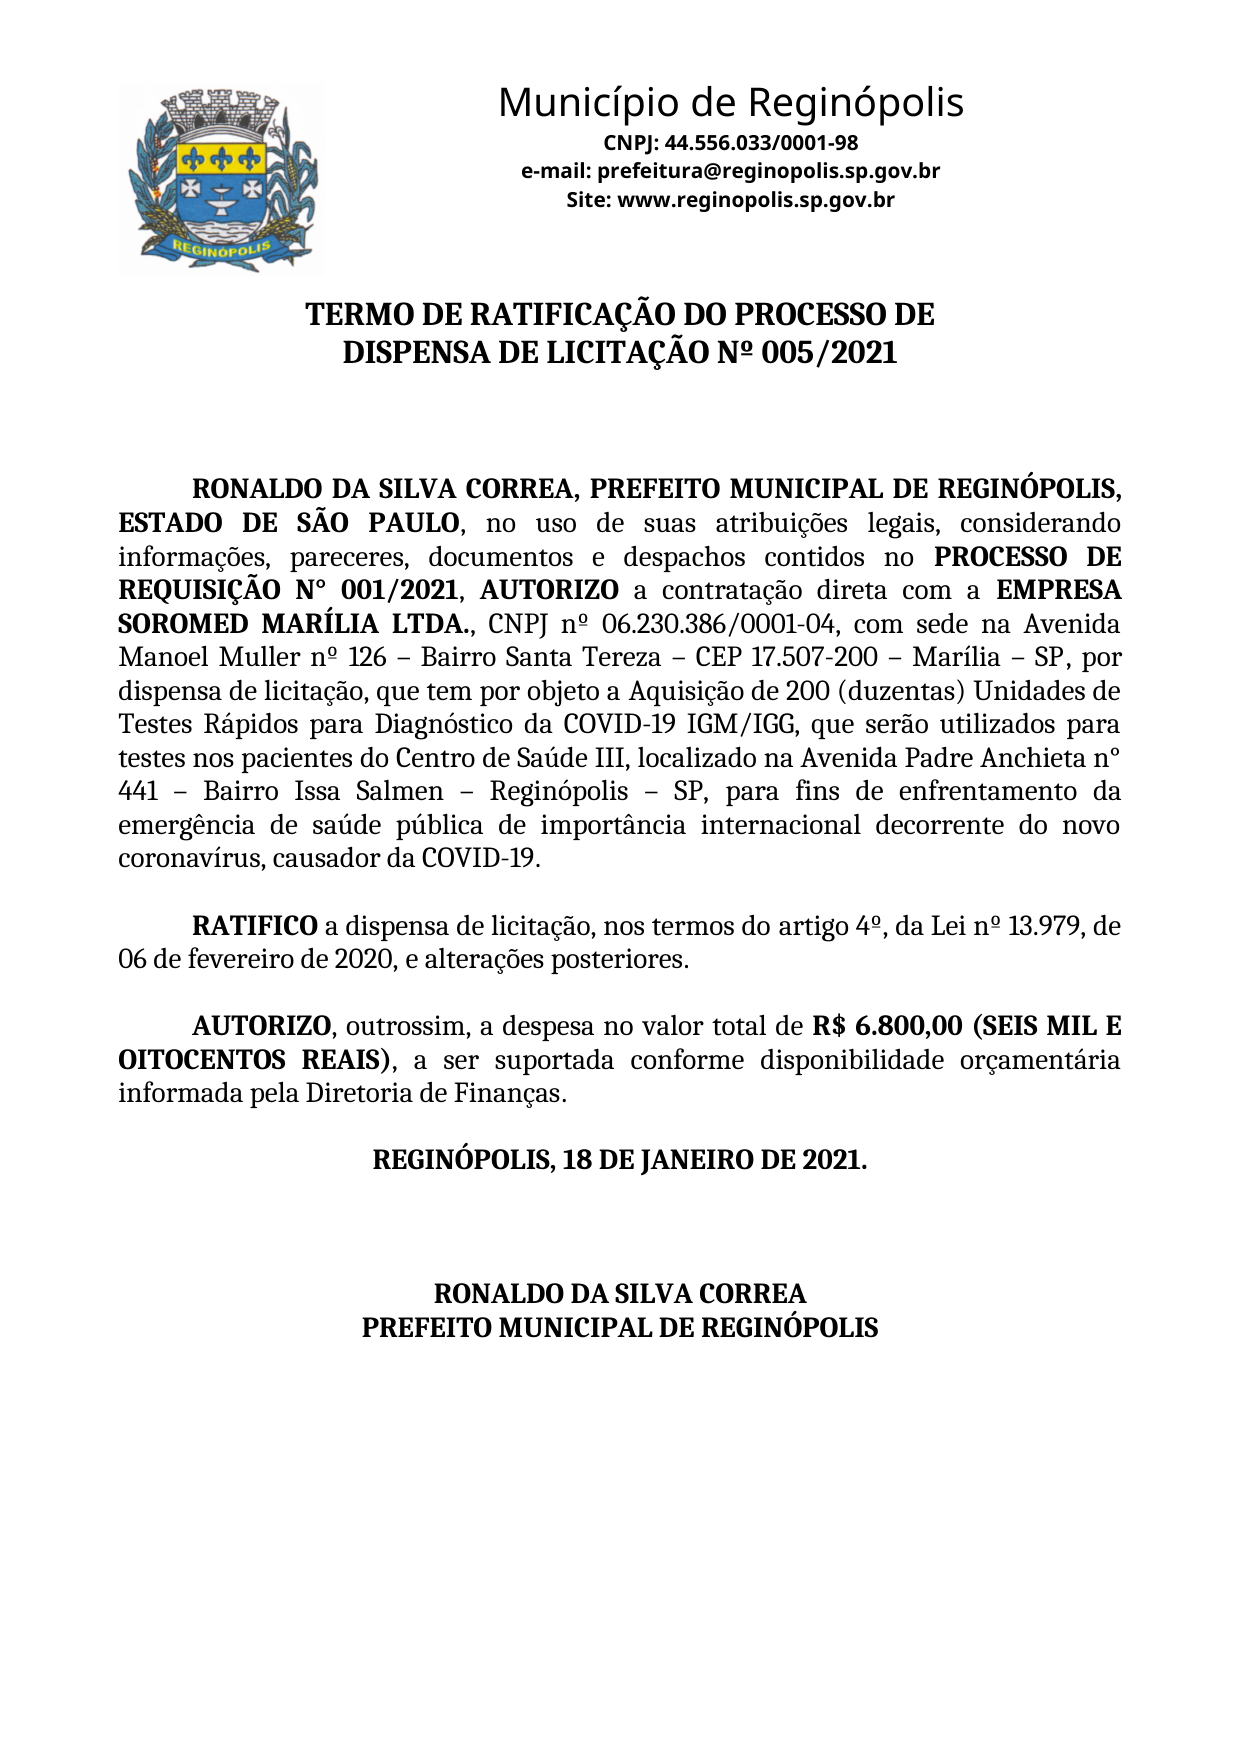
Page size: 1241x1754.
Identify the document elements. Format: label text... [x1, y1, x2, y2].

text AUTORIZO, outrossim, a despesa no valor total de R$ 6.800,00 (SEIS MIL E OITOCENTOS REAIS), a ser suportada conforme disponibilidade orçamentária informada pela Diretoria de Finanças. [118, 1009, 1122, 1110]
picture [118, 81, 325, 276]
subtitle TERMO DE RATIFICAÇÃO DO PROCESSO DE [118, 295, 1122, 334]
text RATIFICO a dispensa de licitação, nos termos do artigo 4º, da Lei nº 13.979, de 06 de fevereiro de 2020, e alterações posteriores. [118, 909, 1122, 976]
text PREFEITO MUNICIPAL DE REGINÓPOLIS [118, 1311, 1122, 1345]
text DISPENSA DE LICITAÇÃO Nº 005/2021 [118, 334, 1122, 372]
text RONALDO DA SILVA CORREA [118, 1278, 1122, 1311]
text REGINÓPOLIS, 18 DE JANEIRO DE 2021. [118, 1143, 1122, 1177]
text RONALDO DA SILVA CORREA, PREFEITO MUNICIPAL DE REGINÓPOLIS, ESTADO DE SÃO PAULO, no uso de suas atribuições legais, considerando informações, pareceres, documentos e despachos contidos no PROCESSO DE REQUISIÇÃO N° 001/2021, AUTORIZO a contratação direta com a EMPRESA SOROMED MARÍLIA LTDA., CNPJ nº 06.230.386/0001-04, com sede na Avenida Manoel Muller nº 126 – Bairro Santa Tereza – CEP 17.507-200 – Marília – SP, por dispensa de licitação, que tem por objeto a Aquisição de 200 (duzentas) Unidades de Testes Rápidos para Diagnóstico da COVID-19 IGM/IGG, que serão utilizados para testes nos pacientes do Centro de Saúde III, localizado na Avenida Padre Anchieta n° 441 – Bairro Issa Salmen – Reginópolis – SP, para fins de enfrentamento da emergência de saúde pública de importância internacional decorrente do novo coronavírus, causador da COVID-19. [118, 473, 1122, 875]
